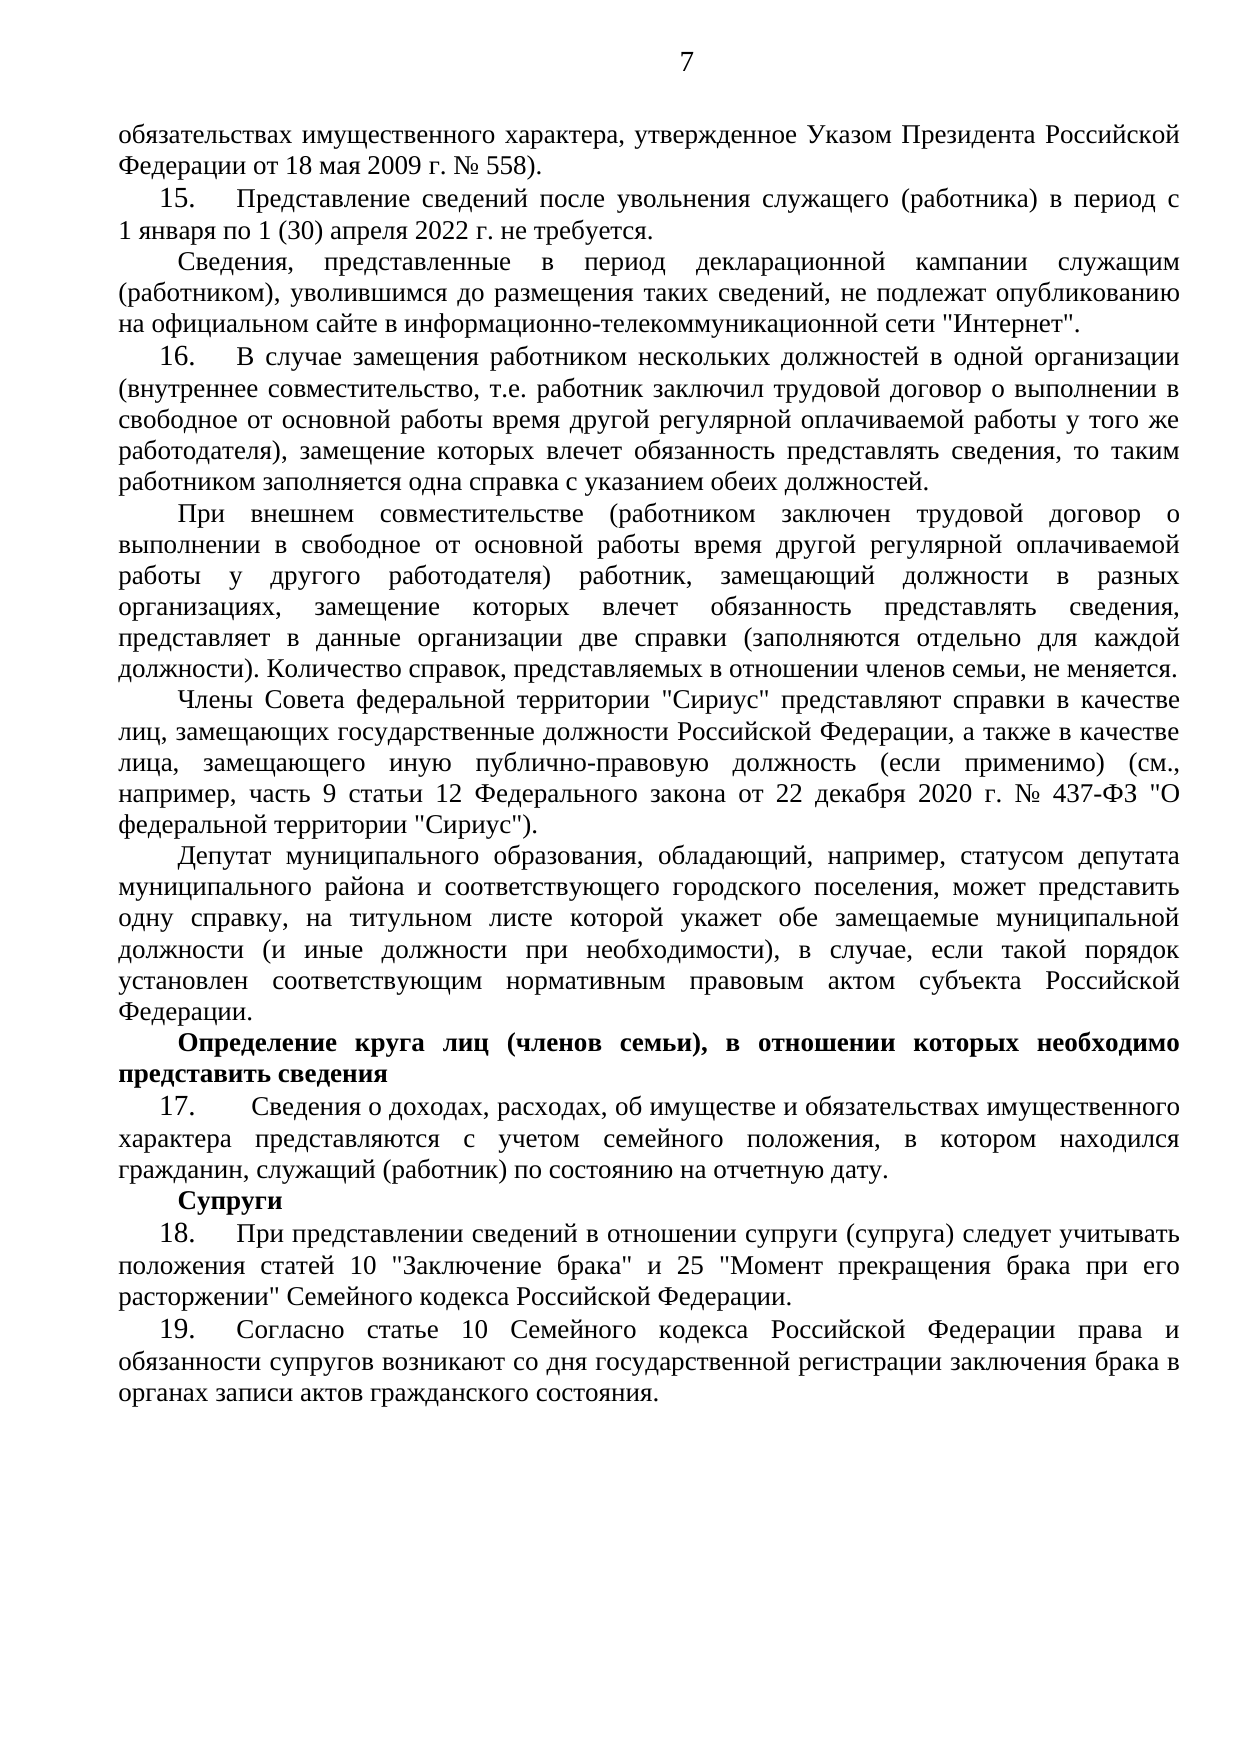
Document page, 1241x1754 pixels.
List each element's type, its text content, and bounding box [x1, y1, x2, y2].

list Сведения, представленные в период декларационной кампании служащим (работником), уволившимся до размещения таких сведений, не подлежат опубликованию на официальном сайте в информационно-телекоммуникационной сети "Интернет". [118, 245, 1181, 338]
text Члены Совета федеральной территории "Сириус" представляют справки в качестве лиц, замещающих государственные должности Российской Федерации, а также в качестве лица, замещающего иную публично-правовую должность (если применимо) (см., например, часть 9 статьи 12 Федерального закона от 22 декабря 2020 г. № 437-ФЗ "О федеральной территории "Сириус"). [118, 683, 1181, 839]
text При внешнем совместительстве (работником заключен трудовой договор о выполнении в свободное от основной работы время другой регулярной оплачиваемой работы у другого работодателя) работник, замещающий должности в разных организациях, замещение которых влечет обязанность представлять сведения, представляет в данные организации две справки (заполняются отдельно для каждой должности). Количество справок, представляемых в отношении членов семьи, не меняется. [118, 497, 1181, 683]
text Супруги [118, 1184, 1181, 1215]
text Депутат муниципального образования, обладающий, например, статусом депутата муниципального района и соответствующего городского поселения, может представить одну справку, на титульном листе которой укажет обе замещаемые муниципальной должности (и иные должности при необходимости), в случае, если такой порядок установлен соответствующим нормативным правовым актом субъекта Российской Федерации. [118, 839, 1181, 1026]
list Согласно статье 10 Семейного кодекса Российской Федерации права и обязанности супругов возникают со дня государственной регистрации заключения брака в органах записи актов гражданского состояния. [118, 1311, 1181, 1407]
list В случае замещения работником нескольких должностей в одной организации (внутреннее совместительство, т.е. работник заключил трудовой договор о выполнении в свободное от основной работы время другой регулярной оплачиваемой работы у того же работодателя), замещение которых влечет обязанность представлять сведения, то таким работником заполняется одна справка с указанием обеих должностей. [118, 338, 1181, 497]
list Представление сведений после увольнения служащего (работника) в период с 1 января по 1 (30) апреля 2022 г. не требуется. [118, 180, 1181, 245]
list Сведения о доходах, расходах, об имуществе и обязательствах имущественного характера представляются с учетом семейного положения, в котором находился гражданин, служащий (работник) по состоянию на отчетную дату. [118, 1088, 1181, 1184]
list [118, 118, 1181, 180]
text Определение круга лиц (членов семьи), в отношении которых необходимо представить сведения [118, 1026, 1181, 1088]
list При представлении сведений в отношении супруги (супруга) следует учитывать положения статей 10 "Заключение брака" и 25 "Момент прекращения брака при его расторжении" Семейного кодекса Российской Федерации. [118, 1215, 1181, 1311]
